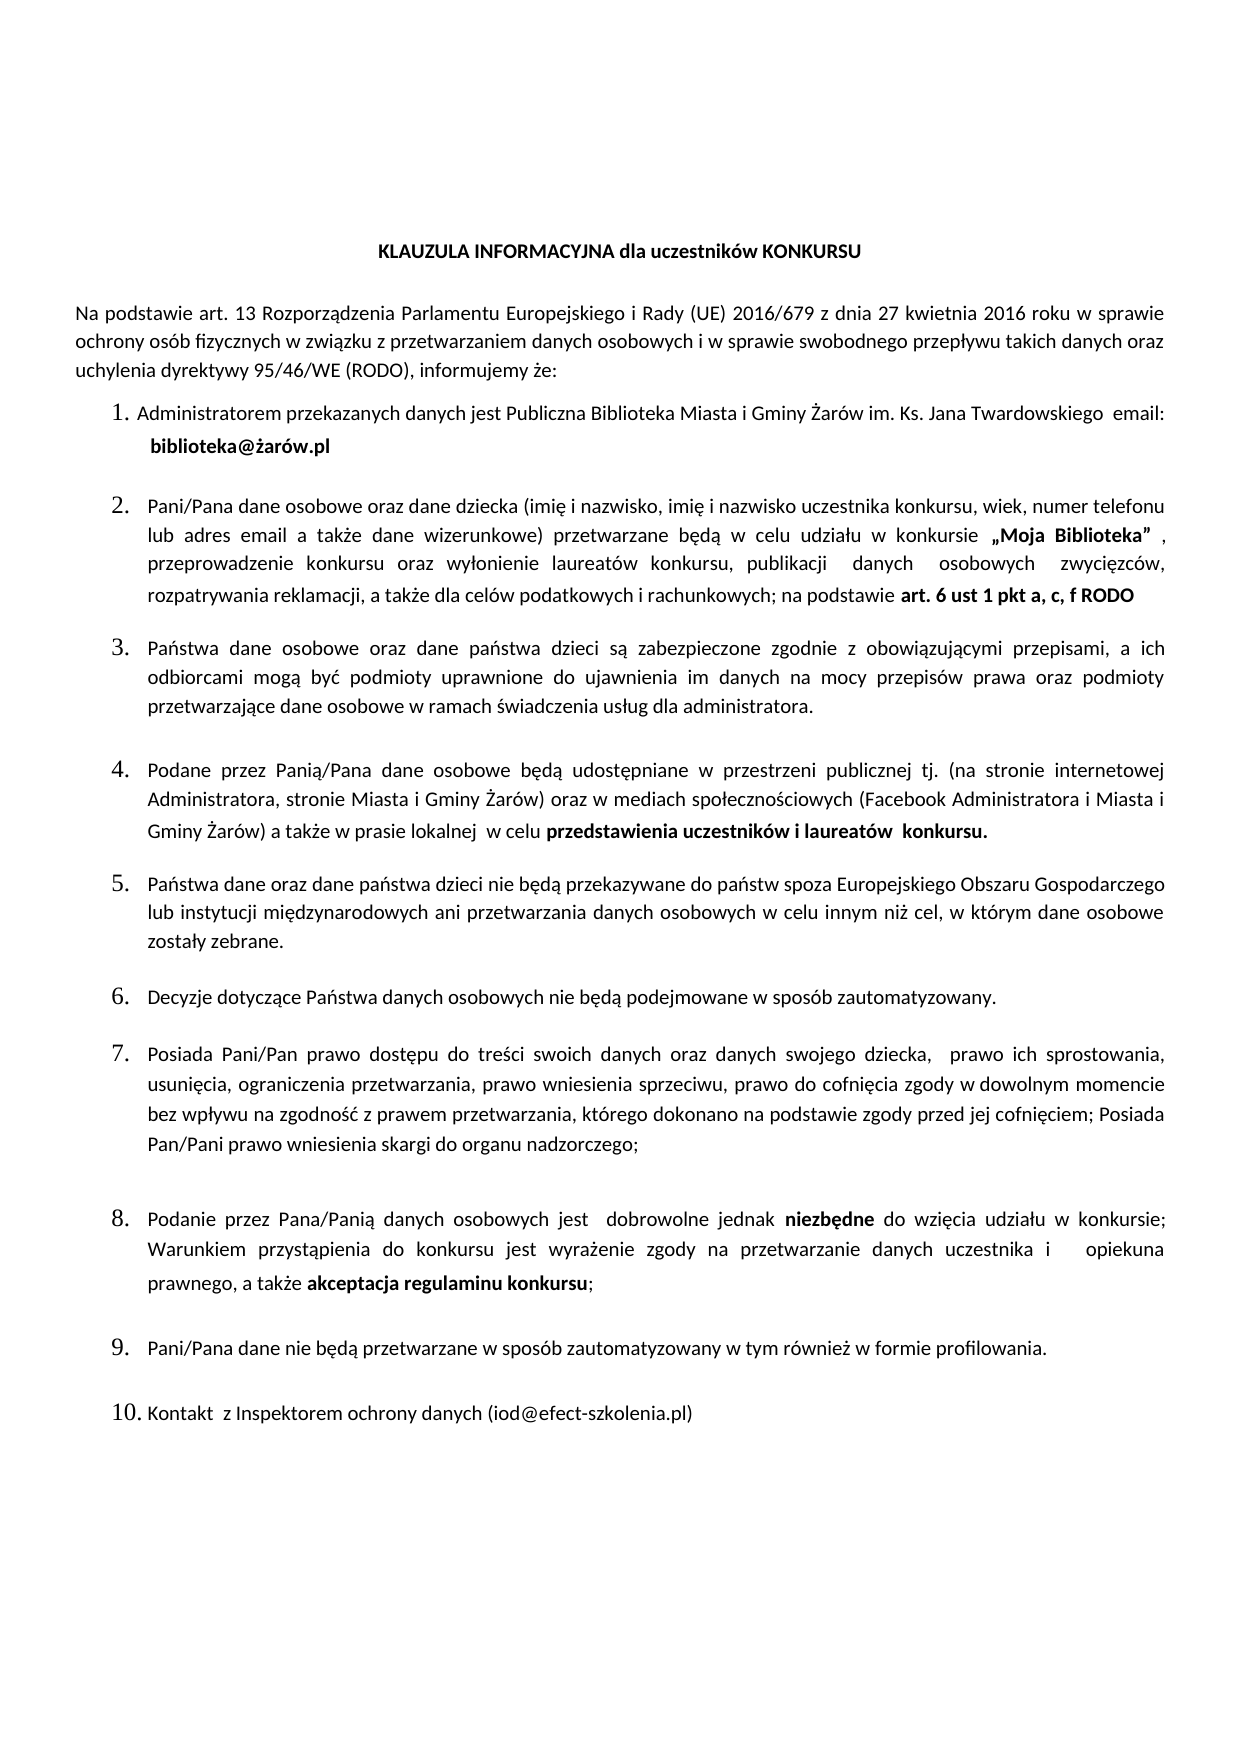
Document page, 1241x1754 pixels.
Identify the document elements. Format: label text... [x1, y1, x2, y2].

list Podane przez Panią/Pana dane osobowe będą udostępniane w przestrzeni publicznej tj. (na stronie internetowej Administratora, stronie Miasta i Gminy Żarów) oraz w mediach społecznościowych (Facebook Administratora i Miasta i Gminy Żarów) a także w prasie lokalnej w celu przedstawienia uczestników i laureatów konkursu. [111, 754, 1167, 844]
text 1. Administratorem przekazanych danych jest Publiczna Biblioteka Miasta i Gminy Żarów im. Ks. Jana Twardowskiego email: [111, 397, 1167, 426]
subtitle biblioteka@żarów.pl [150, 433, 1172, 458]
list Podanie przez Pana/Panią danych osobowych jest dobrowolne jednak niezbędne do wzięcia udziału w konkursie; Warunkiem przystąpienia do konkursu jest wyrażenie zgody na przetwarzanie danych uczestnika i opiekuna prawnego, a także akceptacja regulaminu konkursu; [111, 1203, 1167, 1295]
list Państwa dane oraz dane państwa dzieci nie będą przekazywane do państw spoza Europejskiego Obszaru Gospodarczego lub instytucji międzynarodowych ani przetwarzania danych osobowych w celu innym niż cel, w którym dane osobowe zostały zebrane. [111, 868, 1167, 954]
list Posiada Pani/Pan prawo dostępu do treści swoich danych oraz danych swojego dziecka, prawo ich sprostowania, usunięcia, ograniczenia przetwarzania, prawo wniesienia sprzeciwu, prawo do cofnięcia zgody w dowolnym momencie bez wpływu na zgodność z prawem przetwarzania, którego dokonano na podstawie zgody przed jej cofnięciem; Posiada Pan/Pani prawo wniesienia skargi do organu nadzorczego; [111, 1038, 1167, 1156]
list Kontakt z Inspektorem ochrony danych (iod@efect-szkolenia.pl) [111, 1397, 1167, 1425]
text Na podstawie art. 13 Rozporządzenia Parlamentu Europejskiego i Rady (UE) 2016/679 z dnia 27 kwietnia 2016 roku w sprawie ochrony osób fizycznych w związku z przetwarzaniem danych osobowych i w sprawie swobodnego przepływu takich danych oraz uchylenia dyrektywy 95/46/WE (RODO), informujemy że: [75, 300, 1167, 383]
list Decyzje dotyczące Państwa danych osobowych nie będą podejmowane w sposób zautomatyzowany. [111, 981, 1167, 1010]
list Pani/Pana dane nie będą przetwarzane w sposób zautomatyzowany w tym również w formie profilowania. [111, 1332, 1167, 1360]
list Państwa dane osobowe oraz dane państwa dzieci są zabezpieczone zgodnie z obowiązującymi przepisami, a ich odbiorcami mogą być podmioty uprawnione do ujawnienia im danych na mocy przepisów prawa oraz podmioty przetwarzające dane osobowe w ramach świadczenia usług dla administratora. [111, 632, 1167, 718]
list Pani/Pana dane osobowe oraz dane dziecka (imię i nazwisko, imię i nazwisko uczestnika konkursu, wiek, numer telefonu lub adres email a także dane wizerunkowe) przetwarzane będą w celu udziału w konkursie „Moja Biblioteka” , przeprowadzenie konkursu oraz wyłonienie laureatów konkursu, publikacji danych osobowych zwycięzców, rozpatrywania reklamacji, a także dla celów podatkowych i rachunkowych; na podstawie art. 6 ust 1 pkt a, c, f RODO [111, 490, 1167, 608]
subtitle KLAUZULA INFORMACYJNA dla uczestników KONKURSU [75, 239, 1165, 264]
